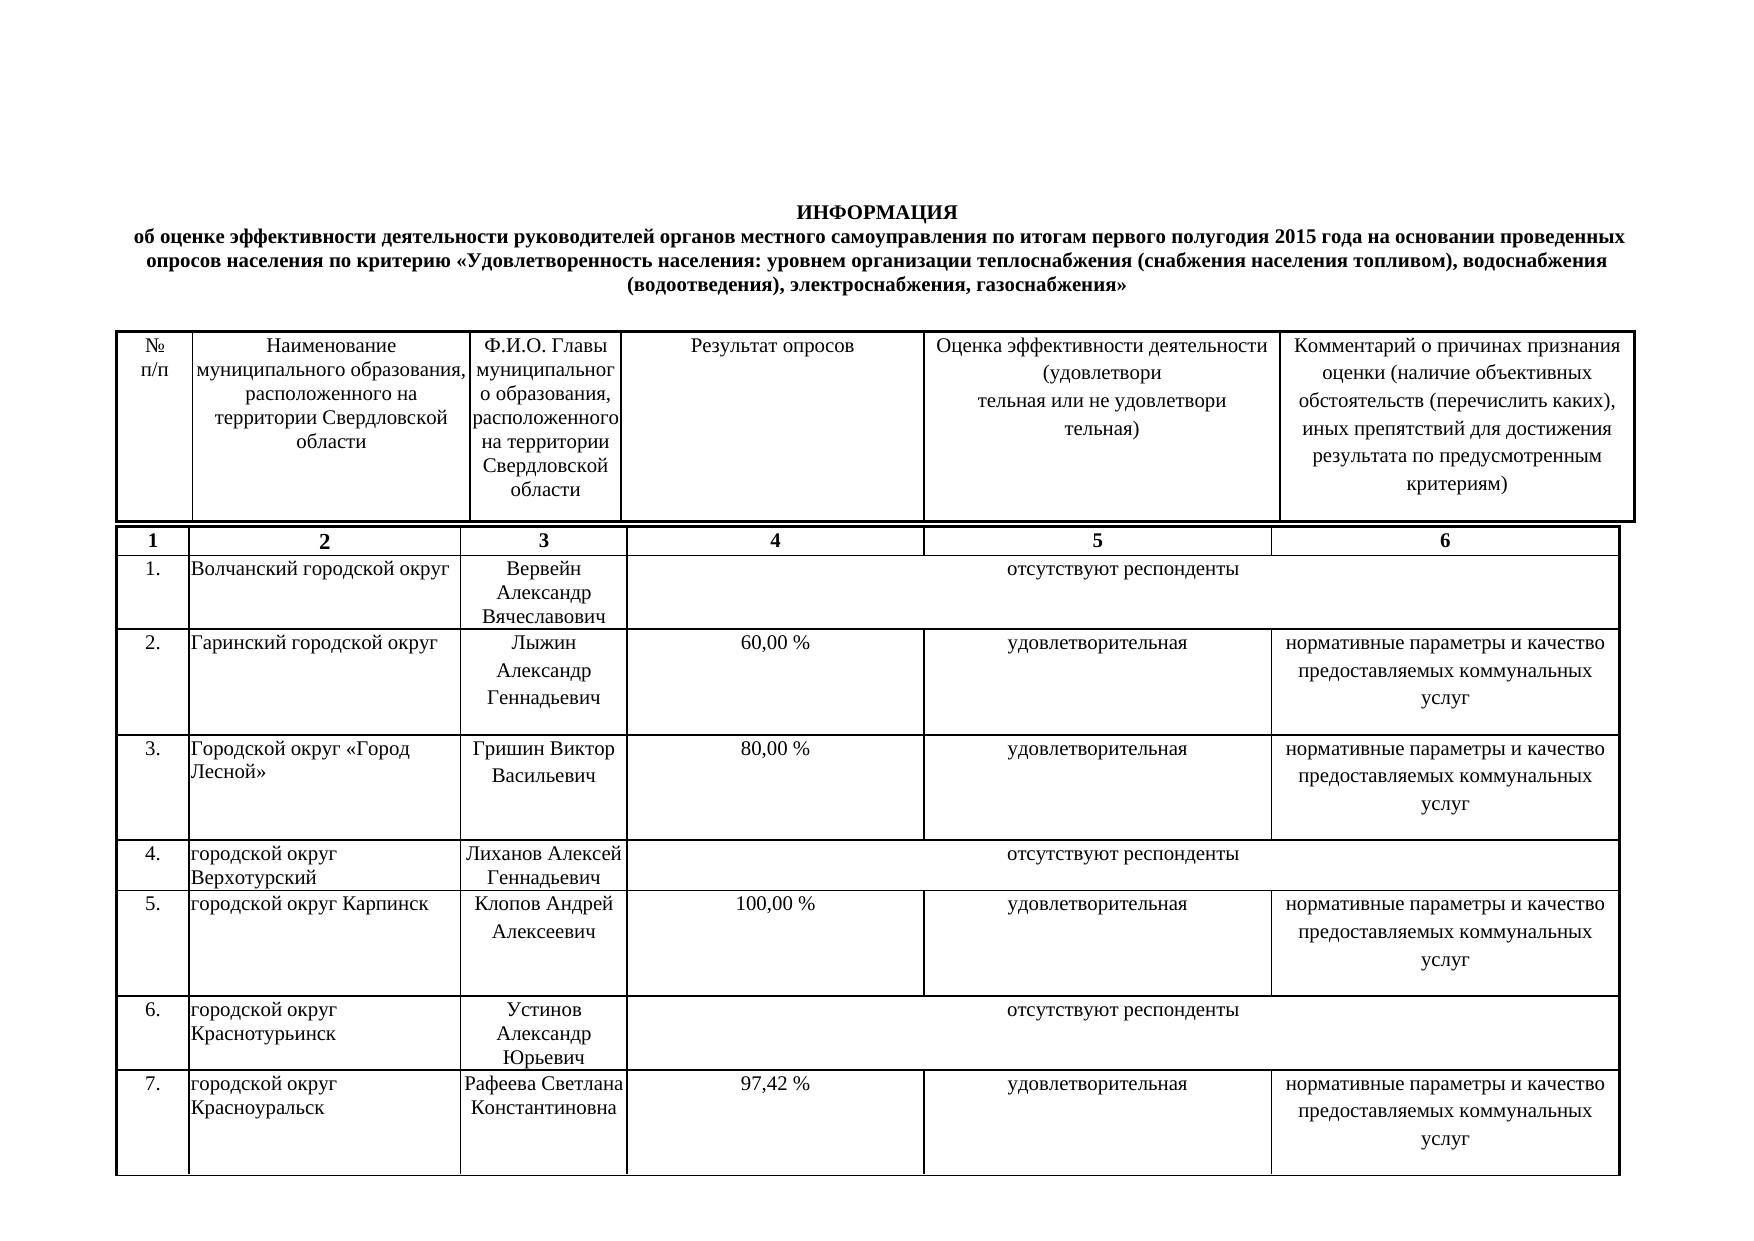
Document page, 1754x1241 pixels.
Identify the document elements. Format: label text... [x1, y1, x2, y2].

table_header 2 [190, 528, 460, 554]
table_header Комментарий о причинах признания оценки (наличие объективных обстоятельств (перечислить каких), иных препятствий для достижения результата по предусмотренным критериям) [1281, 333, 1633, 519]
table_cell удовлетворительная [925, 630, 1271, 734]
table_cell Гришин Виктор Васильевич [461, 736, 626, 839]
table_cell нормативные параметры и качество предоставляемых коммунальных услуг [1272, 630, 1618, 734]
table_cell отсутствуют респонденты [628, 556, 1618, 628]
table_cell 60,00 % [628, 630, 923, 734]
table_cell 6. [118, 997, 188, 1069]
text об оценке эффективности деятельности руководителей органов местного самоуправления по итогам первого полугодия 2015 года на основании проведенных опросов населения по критерию «Удовлетворенность населения: уровнем организации теплоснабжения (снабжения населения топливом), водоснабжения (водоотведения), электроснабжения, газоснабжения» [118, 224, 1636, 296]
table_cell 5. [118, 891, 188, 995]
table_cell городской округ Краснотурьинск [190, 997, 460, 1069]
table_cell нормативные параметры и качество предоставляемых коммунальных услуг [1272, 736, 1618, 839]
table_cell нормативные параметры и качество предоставляемых коммунальных услуг [1272, 891, 1618, 995]
table_cell Рафеева Светлана Константиновна [461, 1071, 626, 1174]
table_cell отсутствуют респонденты [628, 841, 1618, 890]
table_cell Волчанский городской округ [190, 556, 460, 628]
table_header Ф.И.О. Главы муниципального образования, расположенного на территории Свердловской области [471, 333, 620, 519]
table_cell 3. [118, 736, 188, 839]
table_cell Лиханов Алексей Геннадьевич [461, 841, 626, 890]
table_cell 80,00 % [628, 736, 923, 839]
table_cell отсутствуют респонденты [628, 997, 1618, 1069]
table_header 3 [461, 528, 626, 554]
table_cell Лыжин Александр Геннадьевич [461, 630, 626, 734]
table_cell 2. [118, 630, 188, 734]
table_cell 100,00 % [628, 891, 923, 995]
table_cell Вервейн Александр Вячеславович [461, 556, 626, 628]
table_header Наименование муниципального образования, расположенного на территории Свердловской области [193, 333, 469, 519]
text ИНФОРМАЦИЯ [118, 200, 1636, 224]
table_cell Клопов Андрей Алексеевич [461, 891, 626, 995]
table_header Результат опросов [622, 333, 923, 519]
table_cell городской округ Верхотурский [190, 841, 460, 890]
table_cell 97,42 % [628, 1071, 923, 1174]
table_header № п/п [118, 333, 192, 519]
table_header 6 [1272, 528, 1618, 554]
table_cell нормативные параметры и качество предоставляемых коммунальных услуг [1272, 1071, 1618, 1174]
table_header 1 [118, 528, 188, 554]
table_cell городской округ Карпинск [190, 891, 460, 995]
table_cell удовлетворительная [925, 1071, 1271, 1174]
table_cell Городской округ «Город Лесной» [190, 736, 460, 839]
table_cell 4. [118, 841, 188, 890]
table_cell Гаринский городской округ [190, 630, 460, 734]
table_header 4 [628, 528, 923, 554]
table_header Оценка эффективности деятельности (удовлетвори тельная или не удовлетвори тельная) [925, 333, 1279, 519]
table_cell 7. [118, 1071, 188, 1174]
table_cell удовлетворительная [925, 736, 1271, 839]
table_header 5 [925, 528, 1271, 554]
table_cell 1. [118, 556, 188, 628]
table_cell удовлетворительная [925, 891, 1271, 995]
table_cell Устинов Александр Юрьевич [461, 997, 626, 1069]
table_cell городской округ Красноуральск [190, 1071, 460, 1174]
